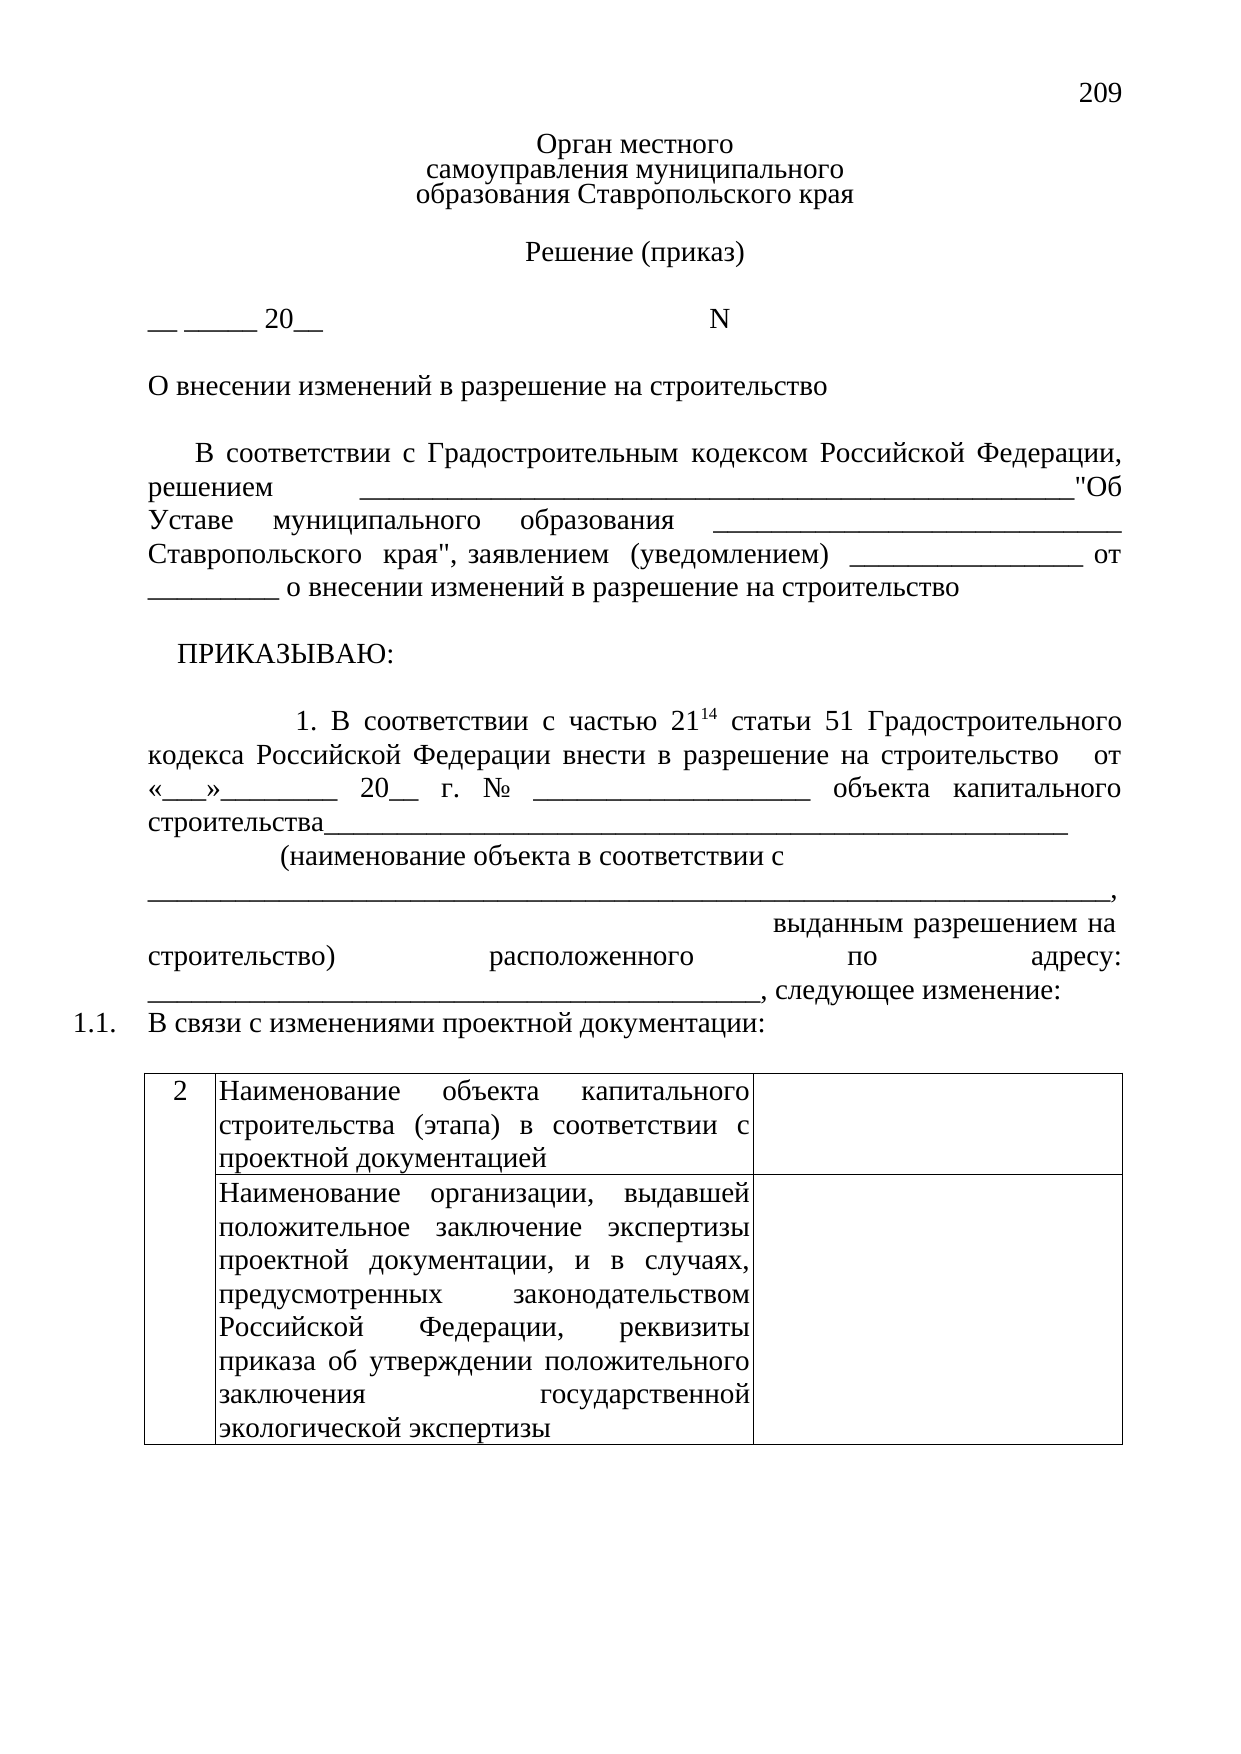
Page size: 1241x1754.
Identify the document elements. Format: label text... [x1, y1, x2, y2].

list В связи с изменениями проектной документации: [73, 1005, 1122, 1039]
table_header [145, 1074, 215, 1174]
text самоуправления муниципального [148, 159, 1122, 184]
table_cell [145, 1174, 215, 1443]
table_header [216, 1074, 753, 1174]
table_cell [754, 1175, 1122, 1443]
text О внесении изменений в разрешение на строительство [148, 368, 1122, 402]
text ПРИКАЗЫВАЮ: [148, 636, 1122, 670]
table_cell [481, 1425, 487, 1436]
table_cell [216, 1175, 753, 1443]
text Орган местного [148, 134, 1122, 159]
text В соответствии с Градостроительным кодексом Российской Федерации, решением _________________________________________________"Об Уставе муниципального образования ____________________________ Ставропольского края", заявлением (уведомлением) ________________ от _________ о внесении изменений в разрешение на строительство [148, 435, 1122, 603]
text __________________________________________________________________, [148, 871, 1122, 905]
text __ _____ 20__ N [148, 301, 1122, 334]
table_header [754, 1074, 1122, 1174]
text 1. В соответствии с частью 2114 статьи 51 Градостроительного кодекса Российской Федерации внести в разрешение на строительство от «___»________ 20__ г. № ___________________ объекта капитального строительства___________________________________________________ [148, 703, 1122, 838]
text образования Ставропольского края [148, 184, 1122, 209]
text (наименование объекта в соответствии с [148, 838, 1122, 871]
text выданным разрешением на строительство) расположенного по адресу: __________________________________________, следующее изменение: [148, 905, 1122, 1005]
text Решение (приказ) [148, 234, 1122, 267]
